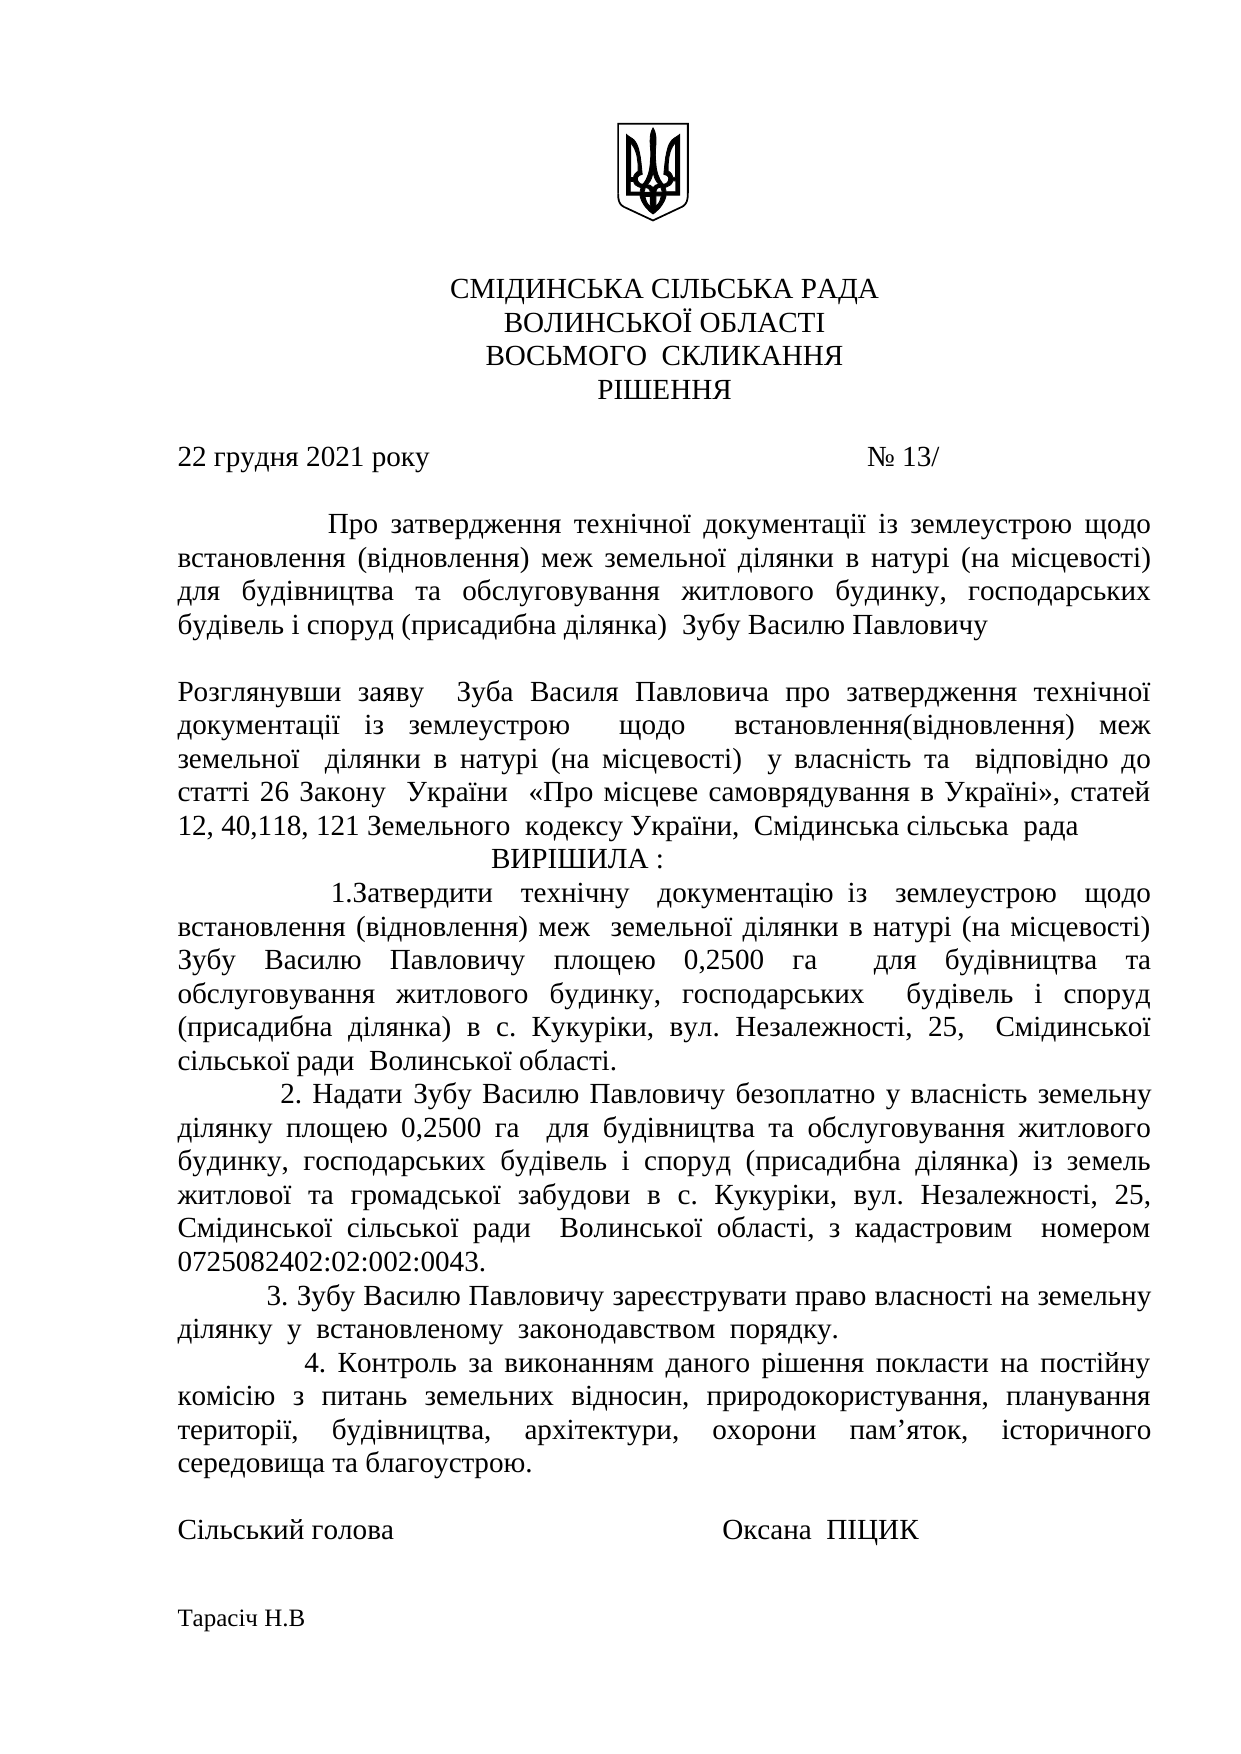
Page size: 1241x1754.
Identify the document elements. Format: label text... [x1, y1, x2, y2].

text ВОЛИНСЬКОЇ ОБЛАСТІ [177, 305, 1152, 338]
text ВОСЬМОГО СКЛИКАННЯ [177, 338, 1152, 372]
text 4. Контроль за виконанням даного рішення покласти на постійну комісію з питань земельних відносин, природокористування, планування території, будівництва, архітектури, охорони пам’яток, історичного середовища та благоустрою. [177, 1345, 1152, 1479]
text 22 грудня 2021 року № 13/ [177, 439, 1152, 473]
text ВИРІШИЛА : [177, 842, 1152, 875]
text Сільський голова Оксана ПІЦИК [177, 1512, 1152, 1546]
text Розглянувши заяву Зуба Василя Павловича про затвердження технічної документації із землеустрою щодо встановлення(відновлення) меж земельної ділянки в натурі (на місцевості) у власність та відповідно до статті 26 Закону України «Про місцеве самоврядування в Україні», статей 12, 40,118, 121 Земельного кодексу України, Смідинська сільська рада [177, 674, 1152, 842]
text СМІДИНСЬКА СІЛЬСЬКА РАДА [177, 271, 1152, 305]
text РІШЕННЯ [177, 372, 1152, 406]
text 1.Затвердити технічну документацію із землеустрою щодо встановлення (відновлення) меж земельної ділянки в натурі (на місцевості) Зубу Василю Павловичу площею 0,2500 га для будівництва та обслуговування житлового будинку, господарських будівель і споруд (присадибна ділянка) в с. Кукуріки, вул. Незалежності, 25, Смідинської сільської ради Волинської області. [177, 875, 1152, 1076]
text Про затвердження технічної документації із землеустрою щодо встановлення (відновлення) меж земельної ділянки в натурі (на місцевості) для будівництва та обслуговування житлового будинку, господарських будівель і споруд (присадибна ділянка) Зубу Василю Павловичу [177, 506, 1152, 640]
text 3. Зубу Василю Павловичу зареєструвати право власності на земельну ділянку у встановленому законодавством порядку. [177, 1278, 1152, 1345]
text 2. Надати Зубу Василю Павловичу безоплатно у власність земельну ділянку площею 0,2500 га для будівництва та обслуговування житлового будинку, господарських будівель і споруд (присадибна ділянка) із земель житлової та громадської забудови в с. Кукуріки, вул. Незалежності, 25, Смідинської сільської ради Волинської області, з кадастровим номером 0725082402:02:002:0043. [177, 1076, 1152, 1278]
text Тарасіч Н.В [177, 1603, 1152, 1632]
